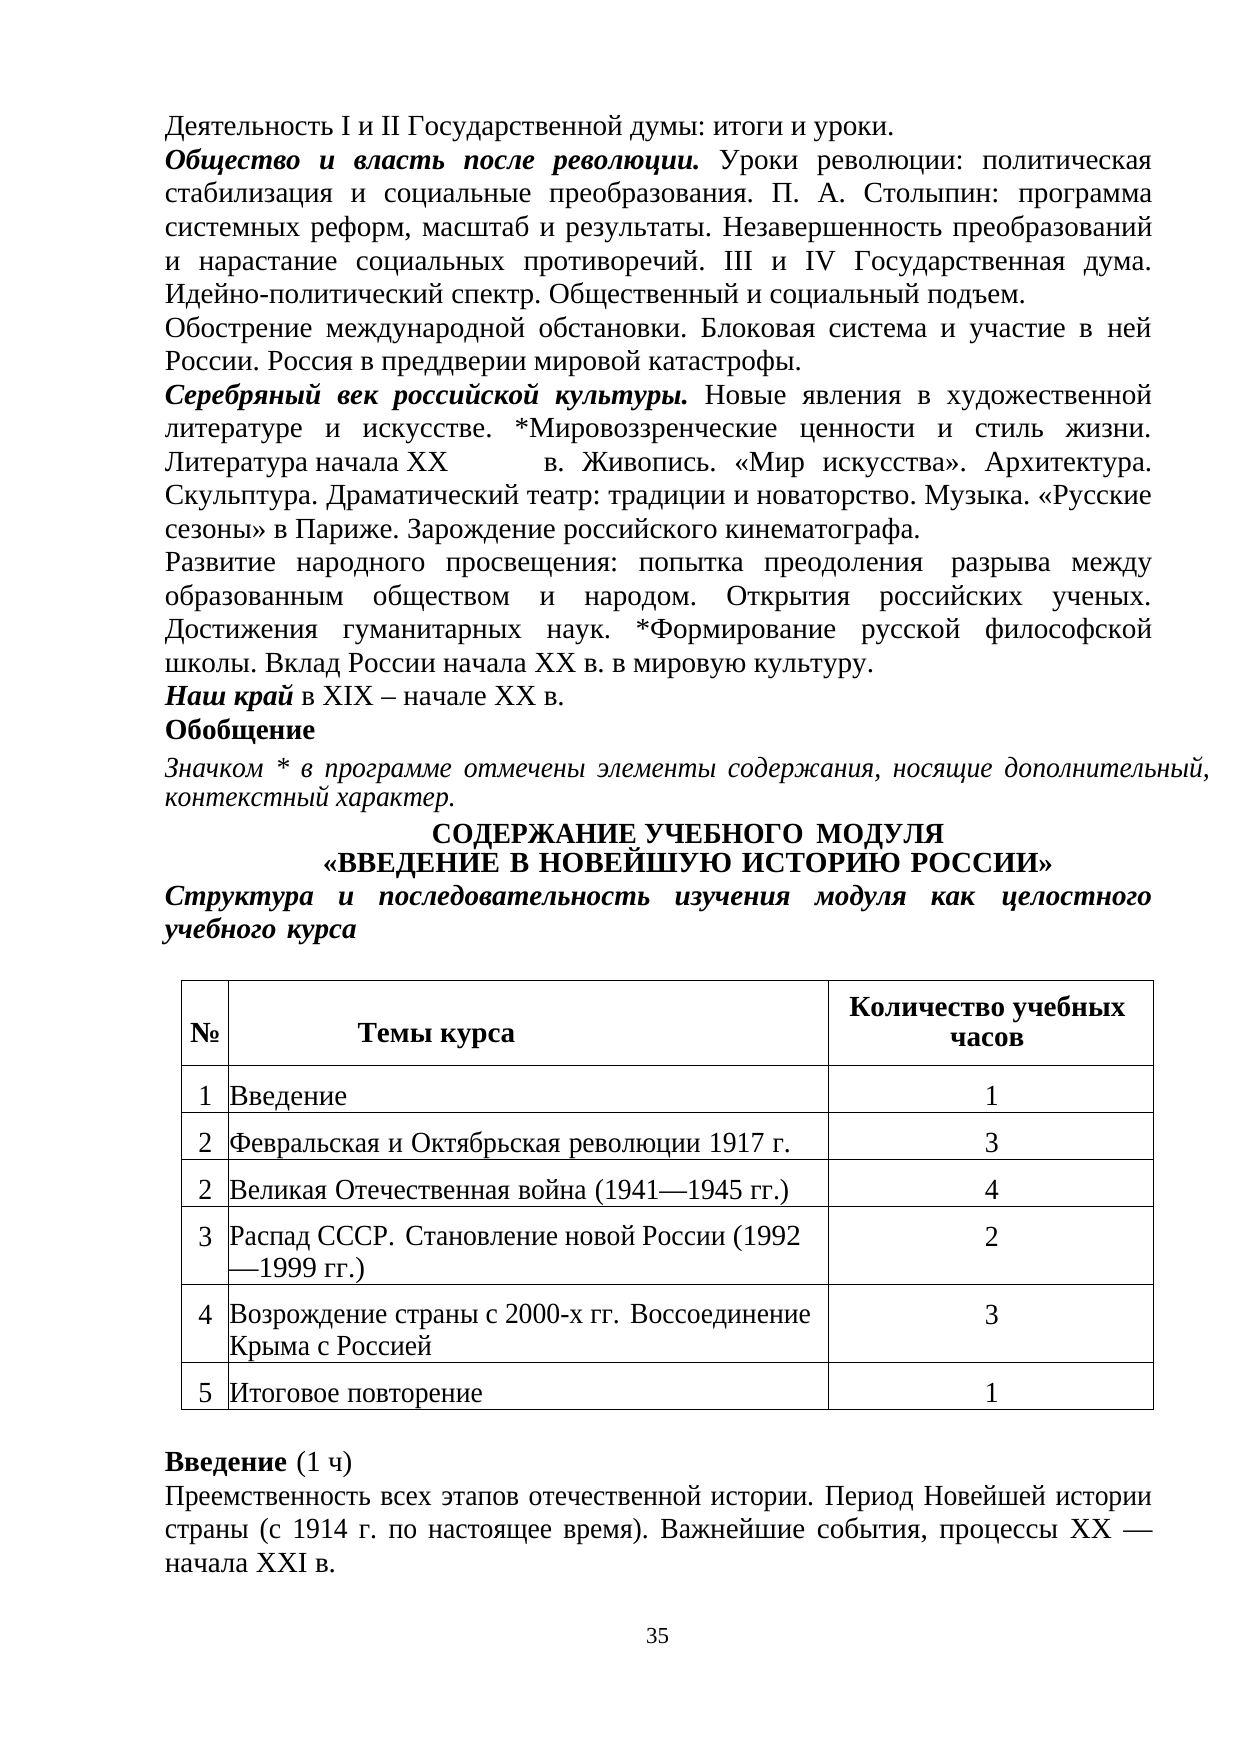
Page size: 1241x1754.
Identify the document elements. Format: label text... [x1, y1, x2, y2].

table_cell Февральская и Октябрьская революции 1917 г. [229, 1113, 828, 1159]
table_cell 3 [182, 1207, 228, 1284]
text СОДЕРЖАНИЕ УЧЕБНОГО МОДУЛЯ [164, 821, 1211, 849]
text Общество и власть после революции. Уроки революции: политическая стабилизация и социальные преобразования. П. А. Столыпин: программа системных реформ, масштаб и результаты. Незавершенность преобразований и нарастание социальных противоречий. III и IV Государственная дума. Идейно-политический спектр. Общественный и социальный подъем. [164, 142, 1152, 310]
text Значком * в программе отмечены элементы содержания, носящие дополнительный, контекстный характер. [164, 754, 1211, 812]
text Структура и последовательность изучения модуля как целостного учебного курса [164, 878, 1152, 945]
table_cell 2 [829, 1207, 1153, 1284]
table_cell 5 [182, 1363, 228, 1409]
table_header № [182, 981, 228, 1065]
table_header Темы курса [229, 981, 828, 1065]
table_cell 3 [829, 1113, 1153, 1159]
table_header Количество учебных часов [829, 981, 1153, 1065]
text Введение (1 ч) [164, 1444, 1211, 1478]
text Обобщение [164, 712, 1211, 746]
table_cell 4 [182, 1285, 228, 1362]
text Обострение международной обстановки. Блоковая система и участие в ней России. Россия в преддверии мировой катастрофы. [164, 310, 1151, 377]
table_cell Возрождение страны с 2000-х гг. Воссоединение Крыма с Россией [229, 1285, 828, 1362]
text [164, 108, 1152, 142]
table_cell 2 [182, 1113, 228, 1159]
table_cell Введение [229, 1066, 828, 1112]
table_cell 3 [829, 1285, 1153, 1362]
table_cell Великая Отечественная война (1941—1945 гг.) [229, 1160, 828, 1206]
table_cell 1 [829, 1363, 1153, 1409]
text Преемственность всех этапов отечественной истории. Период Новейшей истории страны (с 1914 г. по настоящее время). Важнейшие события, процессы ХХ — начала XXI в. [164, 1478, 1152, 1578]
table_cell 1 [182, 1066, 228, 1112]
table_cell 1 [829, 1066, 1153, 1112]
text «ВВЕДЕНИЕ В НОВЕЙШУЮ ИСТОРИЮ РОССИИ» [164, 849, 1211, 878]
table_cell Итоговое повторение [229, 1363, 828, 1409]
table_cell 4 [829, 1160, 1153, 1206]
text Наш край в XIX – начале ХХ в. [164, 679, 1211, 712]
text Серебряный век российской культуры. Новые явления в художественной литературе и искусстве. *Мировоззренческие ценности и стиль жизни. Литература начала XX в. Живопись. «Мир искусства». Архитектура. Скульптура. Драматический театр: традиции и новаторство. Музыка. «Русские сезоны» в Париже. Зарождение российского кинематографа. [164, 377, 1152, 544]
text Развитие народного просвещения: попытка преодоления разрыва между образованным обществом и народом. Открытия российских ученых. Достижения гуманитарных наук. *Формирование русской философской школы. Вклад России начала XX в. в мировую культуру. [164, 544, 1152, 679]
table_cell 2 [182, 1160, 228, 1206]
table_cell Распад СССР. Становление новой России (1992—1999 гг.) [229, 1207, 828, 1284]
